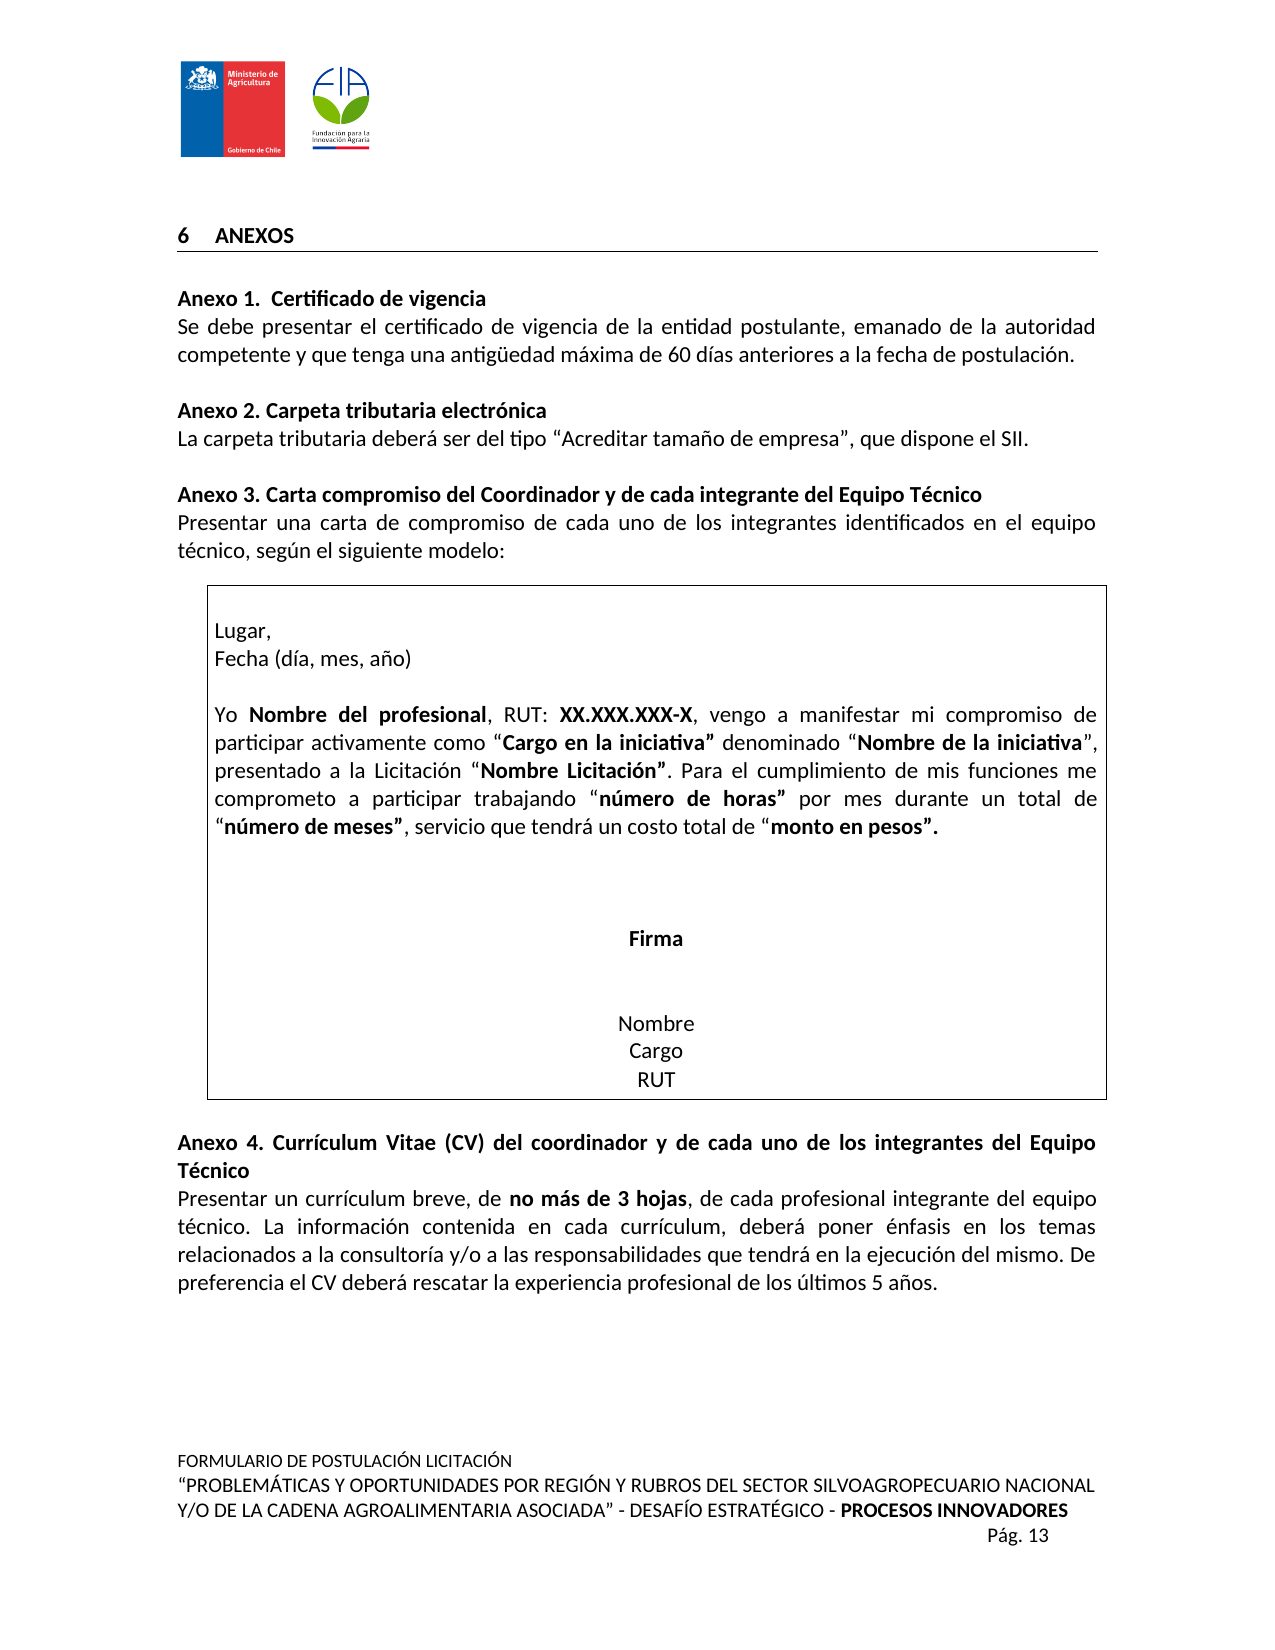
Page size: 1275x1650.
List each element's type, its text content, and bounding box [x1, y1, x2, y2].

list Nombre [208, 1006, 1106, 1033]
list La carpeta tributaria deberá ser del tipo “Acreditar tamaño de empresa”, que dispone el SII. [177, 424, 1098, 452]
text Lugar, [208, 613, 1106, 641]
list Anexo 1. Certificado de vigencia [177, 284, 1098, 312]
list Anexo 3. Carta compromiso del Coordinador y de cada integrante del Equipo Técnico [177, 480, 1098, 508]
list Se debe presentar el certificado de vigencia de la entidad postulante, emanado de la autoridad competente y que tenga una antigüedad máxima de 60 días anteriores a la fecha de postulación. [177, 312, 1098, 368]
picture [177, 59, 375, 161]
text Yo Nombre del profesional, RUT: XX.XXX.XXX-X, vengo a manifestar mi compromiso de participar activamente como “Cargo en la iniciativa” denominado “Nombre de la iniciativa”, presentado a la Licitación “Nombre Licitación”. Para el cumplimiento de mis funciones me comprometo a participar trabajando “número de horas” por mes durante un total de “número de meses”, servicio que tendrá un costo total de “monto en pesos”. [208, 697, 1106, 841]
list Cargo [208, 1033, 1106, 1062]
list Anexo 4. Currículum Vitae (CV) del coordinador y de cada uno de los integrantes del Equipo Técnico [177, 1128, 1098, 1184]
list RUT [208, 1062, 1106, 1099]
list Presentar una carta de compromiso de cada uno de los integrantes identificados en el equipo técnico, según el siguiente modelo: [177, 508, 1098, 564]
text Fecha (día, mes, año) [208, 641, 1106, 672]
list Firma [208, 921, 1106, 953]
list Presentar un currículum breve, de no más de 3 hojas, de cada profesional integrante del equipo técnico. La información contenida en cada currículum, deberá poner énfasis en los temas relacionados a la consultoría y/o a las responsabilidades que tendrá en la ejecución del mismo. De preferencia el CV deberá rescatar la experiencia profesional de los últimos 5 años. [177, 1184, 1098, 1296]
list Anexo 2. Carpeta tributaria electrónica [177, 396, 1098, 424]
list ANEXOS [177, 221, 1098, 251]
